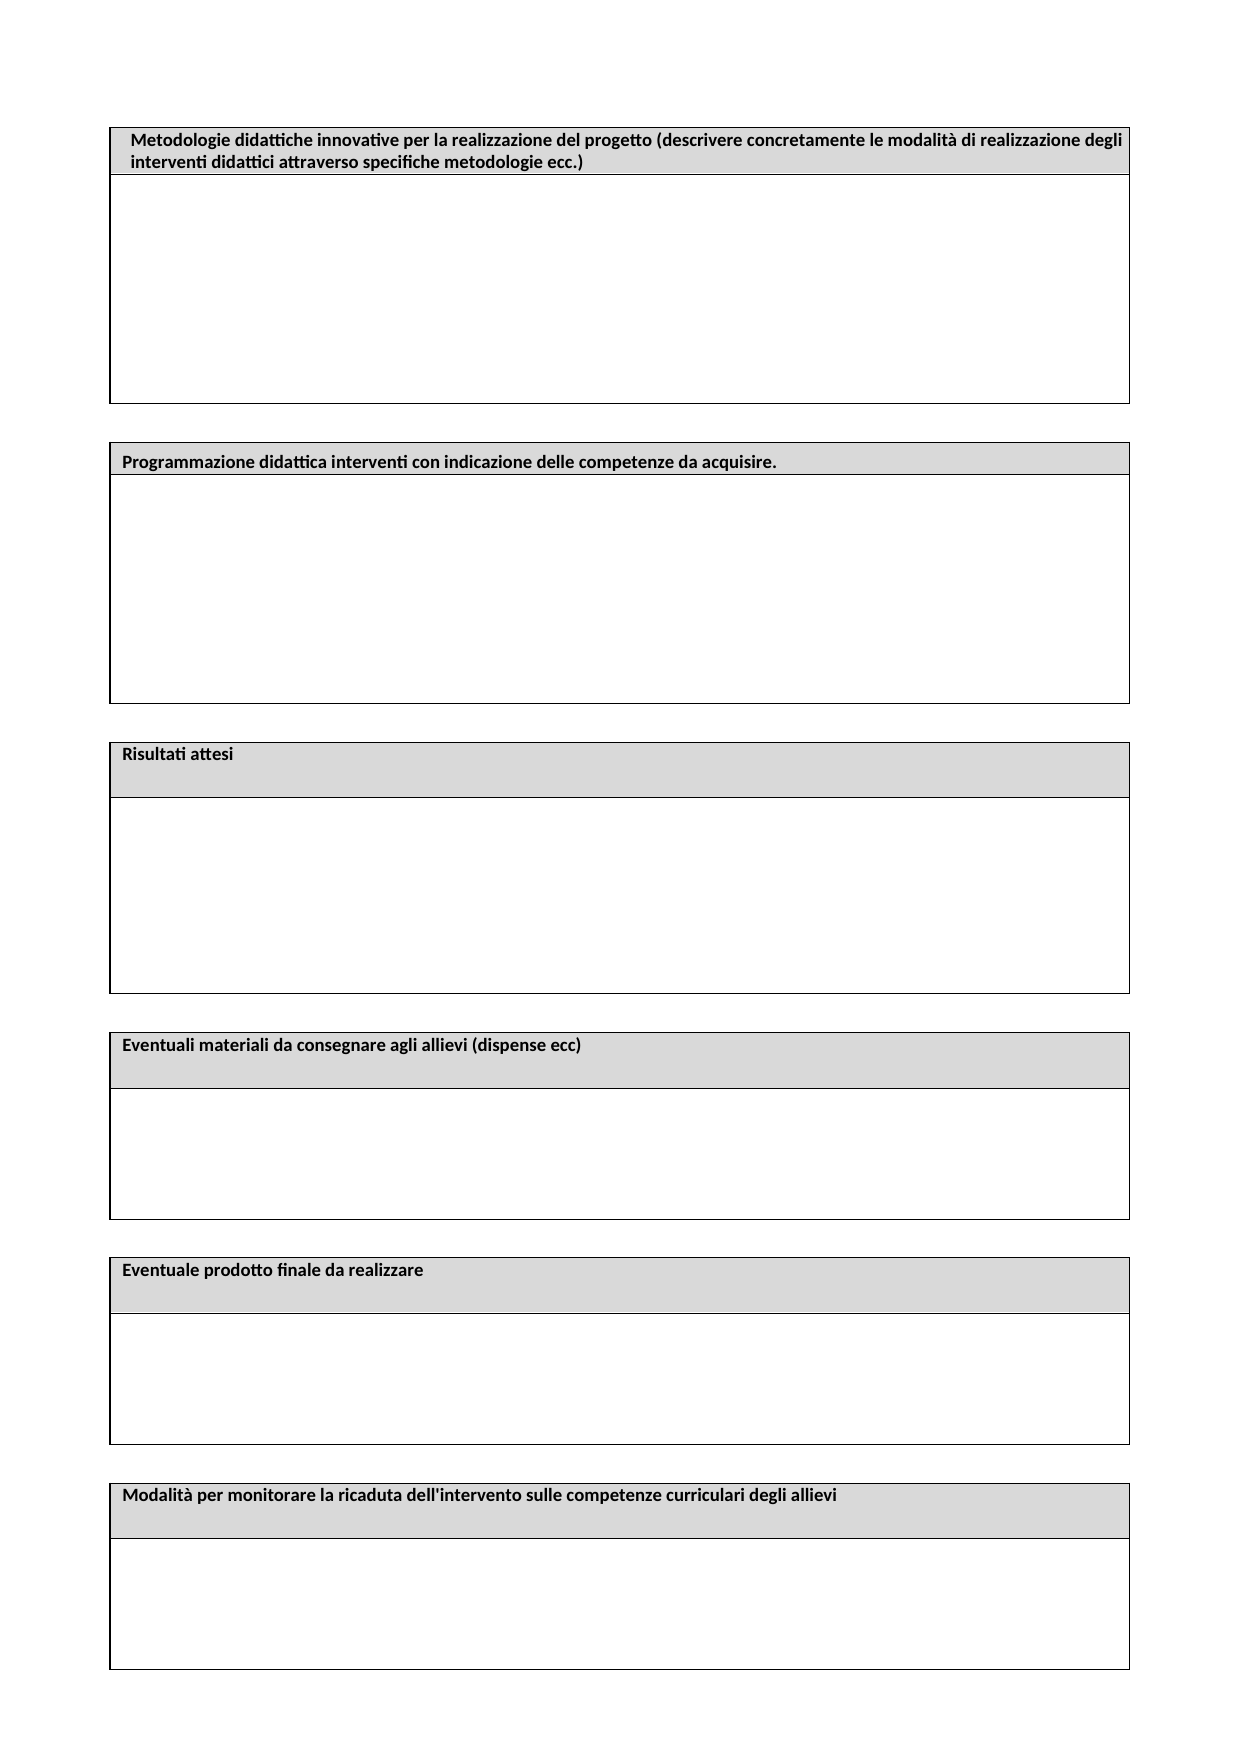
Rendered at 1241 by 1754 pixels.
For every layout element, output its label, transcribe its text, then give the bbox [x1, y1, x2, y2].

table_header Eventuale prodotto finale da realizzare [111, 1258, 1129, 1312]
table_header Modalità per monitorare la ricaduta dell'intervento sulle competenze curriculari degli allievi [111, 1484, 1129, 1538]
table_header Programmazione didattica interventi con indicazione delle competenze da acquisire. [111, 443, 1129, 474]
table_cell [111, 475, 1129, 703]
table_cell [111, 1089, 1129, 1218]
table_header Risultati attesi [111, 743, 1129, 797]
table_cell [111, 1539, 1129, 1669]
table_header Metodologie didattiche innovative per la realizzazione del progetto (descrivere concretamente le modalità di realizzazione degli interventi didattici attraverso specifiche metodologie ecc.) [111, 128, 1129, 173]
table_cell [111, 798, 1129, 993]
table_cell [111, 1314, 1129, 1443]
table_header Eventuali materiali da consegnare agli allievi (dispense ecc) [111, 1033, 1129, 1088]
table_cell [111, 175, 1129, 402]
